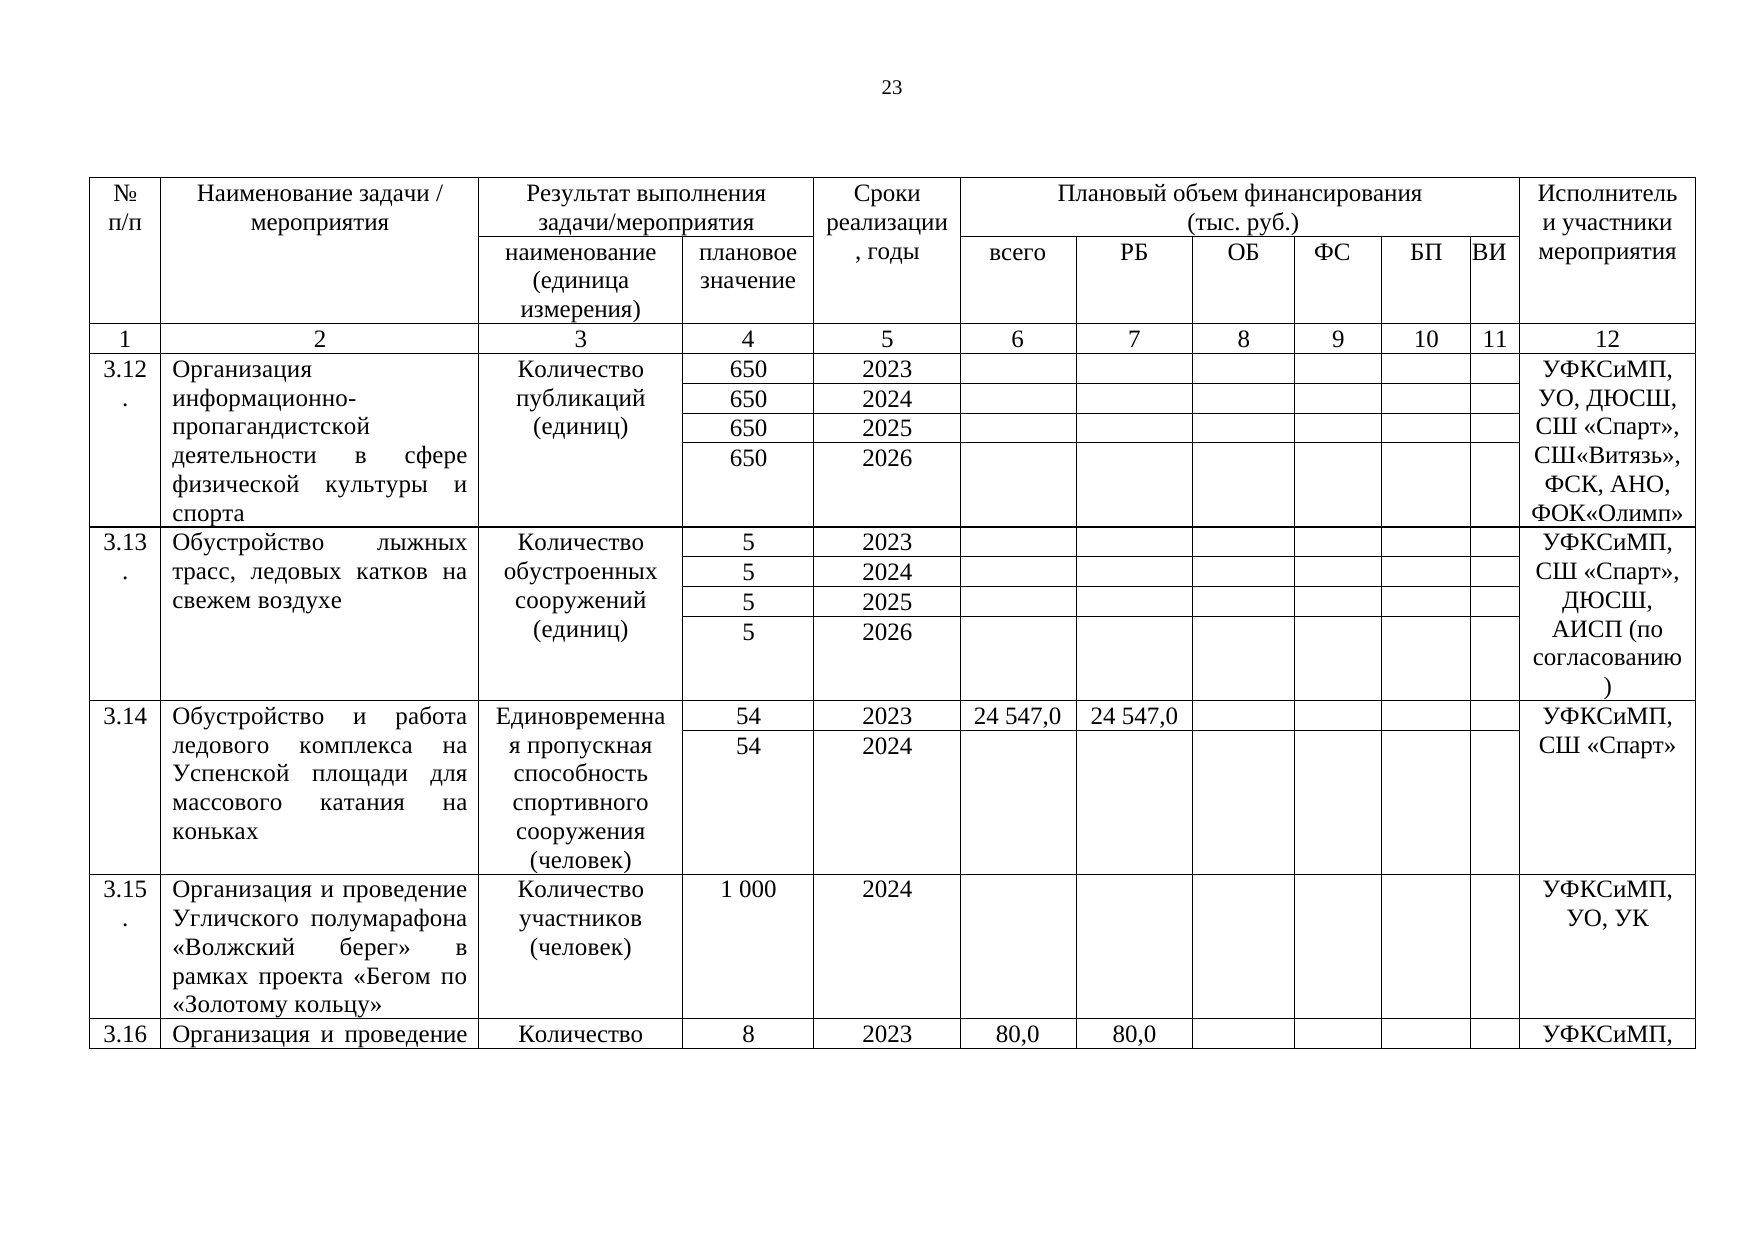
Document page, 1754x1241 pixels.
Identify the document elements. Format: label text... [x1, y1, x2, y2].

table_cell 2023 [814, 528, 960, 556]
table_cell [1193, 414, 1294, 442]
table_cell [1382, 875, 1470, 1018]
table_cell [1295, 701, 1381, 730]
table_cell Обустройство лыжных трасс, ледовых катков на свежем воздухе [161, 528, 478, 700]
table_cell Количество публикаций (единиц) [479, 354, 682, 526]
table_cell [1471, 587, 1519, 616]
table_header Плановый объем финансирования (тыс. руб.) [961, 178, 1519, 236]
table_cell 650 [683, 414, 813, 442]
table_cell [1193, 731, 1294, 873]
table_cell 3.16. [90, 1019, 160, 1048]
table_cell 9 [1295, 324, 1381, 353]
table_cell 2023 [814, 354, 960, 383]
table_cell [1193, 617, 1294, 700]
table_cell 6 [961, 324, 1076, 353]
table_cell [1382, 557, 1470, 586]
table_cell [1295, 731, 1381, 873]
table_cell [1193, 701, 1294, 730]
table_cell [1295, 557, 1381, 586]
table_cell [1471, 875, 1519, 1018]
table_cell [1471, 557, 1519, 586]
table_cell [1382, 587, 1470, 616]
table_cell УФКСиМП, УО, УК [1520, 875, 1695, 1018]
table_cell [1295, 617, 1381, 700]
table_cell [1382, 1019, 1470, 1048]
table_cell 2 [161, 324, 478, 353]
table_cell [1193, 587, 1294, 616]
table_header № п/п [90, 178, 160, 323]
table_cell 11 [1471, 324, 1519, 353]
table_cell плановое значение [683, 237, 813, 323]
table_cell 5 [683, 587, 813, 616]
table_cell [1077, 557, 1192, 586]
table_cell 5 [814, 324, 960, 353]
table_cell [1471, 528, 1519, 556]
table_cell 2026 [814, 617, 960, 700]
table_cell [1382, 414, 1470, 442]
table_cell 80,0 [961, 1019, 1076, 1048]
table_cell [1077, 617, 1192, 700]
table_header Результат выполнения задачи/мероприятия [479, 178, 813, 236]
table_cell [961, 354, 1076, 383]
table_cell 10 [1382, 324, 1470, 353]
table_cell [1077, 587, 1192, 616]
table_cell 24 547,0 [1077, 701, 1192, 730]
table_cell 8 [1193, 324, 1294, 353]
table_cell УФКСиМП, УО [1520, 1019, 1695, 1048]
table_cell БП [1382, 237, 1470, 323]
table_cell [1382, 354, 1470, 383]
table_cell [1295, 587, 1381, 616]
table_cell 2024 [814, 384, 960, 412]
table_cell 2026 [814, 443, 960, 526]
table_cell Организация и проведение Угличского полумарафона «Волжский берег» в рамках проекта «Бегом по «Золотому кольцу» [161, 875, 478, 1018]
table_cell [1295, 528, 1381, 556]
table_cell [1193, 875, 1294, 1018]
table_cell РБ [1077, 237, 1192, 323]
table_cell 4 [683, 324, 813, 353]
table_cell [1471, 443, 1519, 526]
table_cell [1295, 1019, 1381, 1048]
table_cell Обустройство и работа ледового комплекса на Успенской площади для массового катания на коньках [161, 701, 478, 873]
table_cell наименование (единица измерения) [479, 237, 682, 323]
table_cell [961, 875, 1076, 1018]
table_cell [1193, 443, 1294, 526]
table_cell 80,0 [1077, 1019, 1192, 1048]
table_cell 54 [683, 701, 813, 730]
table_cell [1193, 384, 1294, 412]
table_cell 2024 [814, 731, 960, 873]
table_cell 54 [683, 731, 813, 873]
table_cell [1295, 384, 1381, 412]
table_cell [1193, 557, 1294, 586]
table_cell 7 [1077, 324, 1192, 353]
table_cell 650 [683, 384, 813, 412]
table_cell [1382, 384, 1470, 412]
table_header Исполнитель и участники мероприятия [1520, 178, 1695, 323]
table_header Сроки реализации, годы [814, 178, 960, 323]
table_cell [1471, 414, 1519, 442]
table_cell 3 [479, 324, 682, 353]
table_cell [961, 557, 1076, 586]
table_cell [1382, 731, 1470, 873]
table_cell УФКСиМП, УО, ДЮСШ, СШ «Спарт», СШ«Витязь», ФСК, АНО, ФОК«Олимп» [1520, 354, 1695, 526]
table_cell Количество обустроенных сооружений (единиц) [479, 528, 682, 700]
table_cell 12 [1520, 324, 1695, 353]
table_cell [1077, 731, 1192, 873]
table_cell [1382, 528, 1470, 556]
table_cell 5 [683, 557, 813, 586]
table_cell 2025 [814, 587, 960, 616]
table_cell [1295, 443, 1381, 526]
table_cell [1382, 701, 1470, 730]
table_cell [1471, 354, 1519, 383]
table_cell 24 547,0 [961, 701, 1076, 730]
table_cell [961, 587, 1076, 616]
table_cell 2023 [814, 701, 960, 730]
table_cell [1077, 443, 1192, 526]
table_cell 1 [90, 324, 160, 353]
table_cell ВИ [1471, 237, 1519, 323]
table_header Наименование задачи / мероприятия [161, 178, 478, 323]
table_cell 3.13. [90, 528, 160, 700]
table_cell ОБ [1193, 237, 1294, 323]
table_cell [1077, 414, 1192, 442]
table_cell Единовременная пропускная способность спортивного сооружения (человек) [479, 701, 682, 873]
table_cell [1471, 384, 1519, 412]
table_cell [1077, 528, 1192, 556]
table_cell [1193, 528, 1294, 556]
table_cell [1295, 875, 1381, 1018]
table_cell 8 [683, 1019, 813, 1048]
table_cell [1295, 354, 1381, 383]
table_cell Количество мероприятий (единиц) [479, 1019, 682, 1048]
table_cell 650 [683, 443, 813, 526]
table_cell [1295, 414, 1381, 442]
table_cell Организация информационно-пропагандистской деятельности в сфере физической культуры и спорта [161, 354, 478, 526]
table_cell 5 [683, 528, 813, 556]
table_cell 2024 [814, 557, 960, 586]
table_cell [1382, 443, 1470, 526]
table_cell УФКСиМП, СШ «Спарт», ДЮСШ, АИСП (по согласованию) [1520, 528, 1695, 700]
table_cell УФКСиМП, СШ «Спарт» [1520, 701, 1695, 873]
table_cell [1471, 731, 1519, 873]
table_cell [961, 731, 1076, 873]
table_cell [961, 443, 1076, 526]
table_cell 3.14 [90, 701, 160, 873]
table_cell 2023 [814, 1019, 960, 1048]
table_cell 3.12. [90, 354, 160, 526]
table_cell [1471, 1019, 1519, 1048]
table_cell [961, 528, 1076, 556]
table_cell всего [961, 237, 1076, 323]
table_cell [1077, 354, 1192, 383]
table_cell 5 [683, 617, 813, 700]
table_cell 2025 [814, 414, 960, 442]
table_cell Количество участников (человек) [479, 875, 682, 1018]
table_cell 2024 [814, 875, 960, 1018]
table_cell [1193, 1019, 1294, 1048]
table_cell [1077, 384, 1192, 412]
table_cell [1077, 875, 1192, 1018]
table_cell [961, 617, 1076, 700]
table_cell [1471, 617, 1519, 700]
table_cell [1382, 617, 1470, 700]
table_cell [961, 414, 1076, 442]
table_cell 650 [683, 354, 813, 383]
table_cell [1193, 354, 1294, 383]
table_cell 3.15. [90, 875, 160, 1018]
table_cell [961, 384, 1076, 412]
table_cell [1471, 701, 1519, 730]
table_cell 1 000 [683, 875, 813, 1018]
table_cell ФС [1295, 237, 1381, 323]
